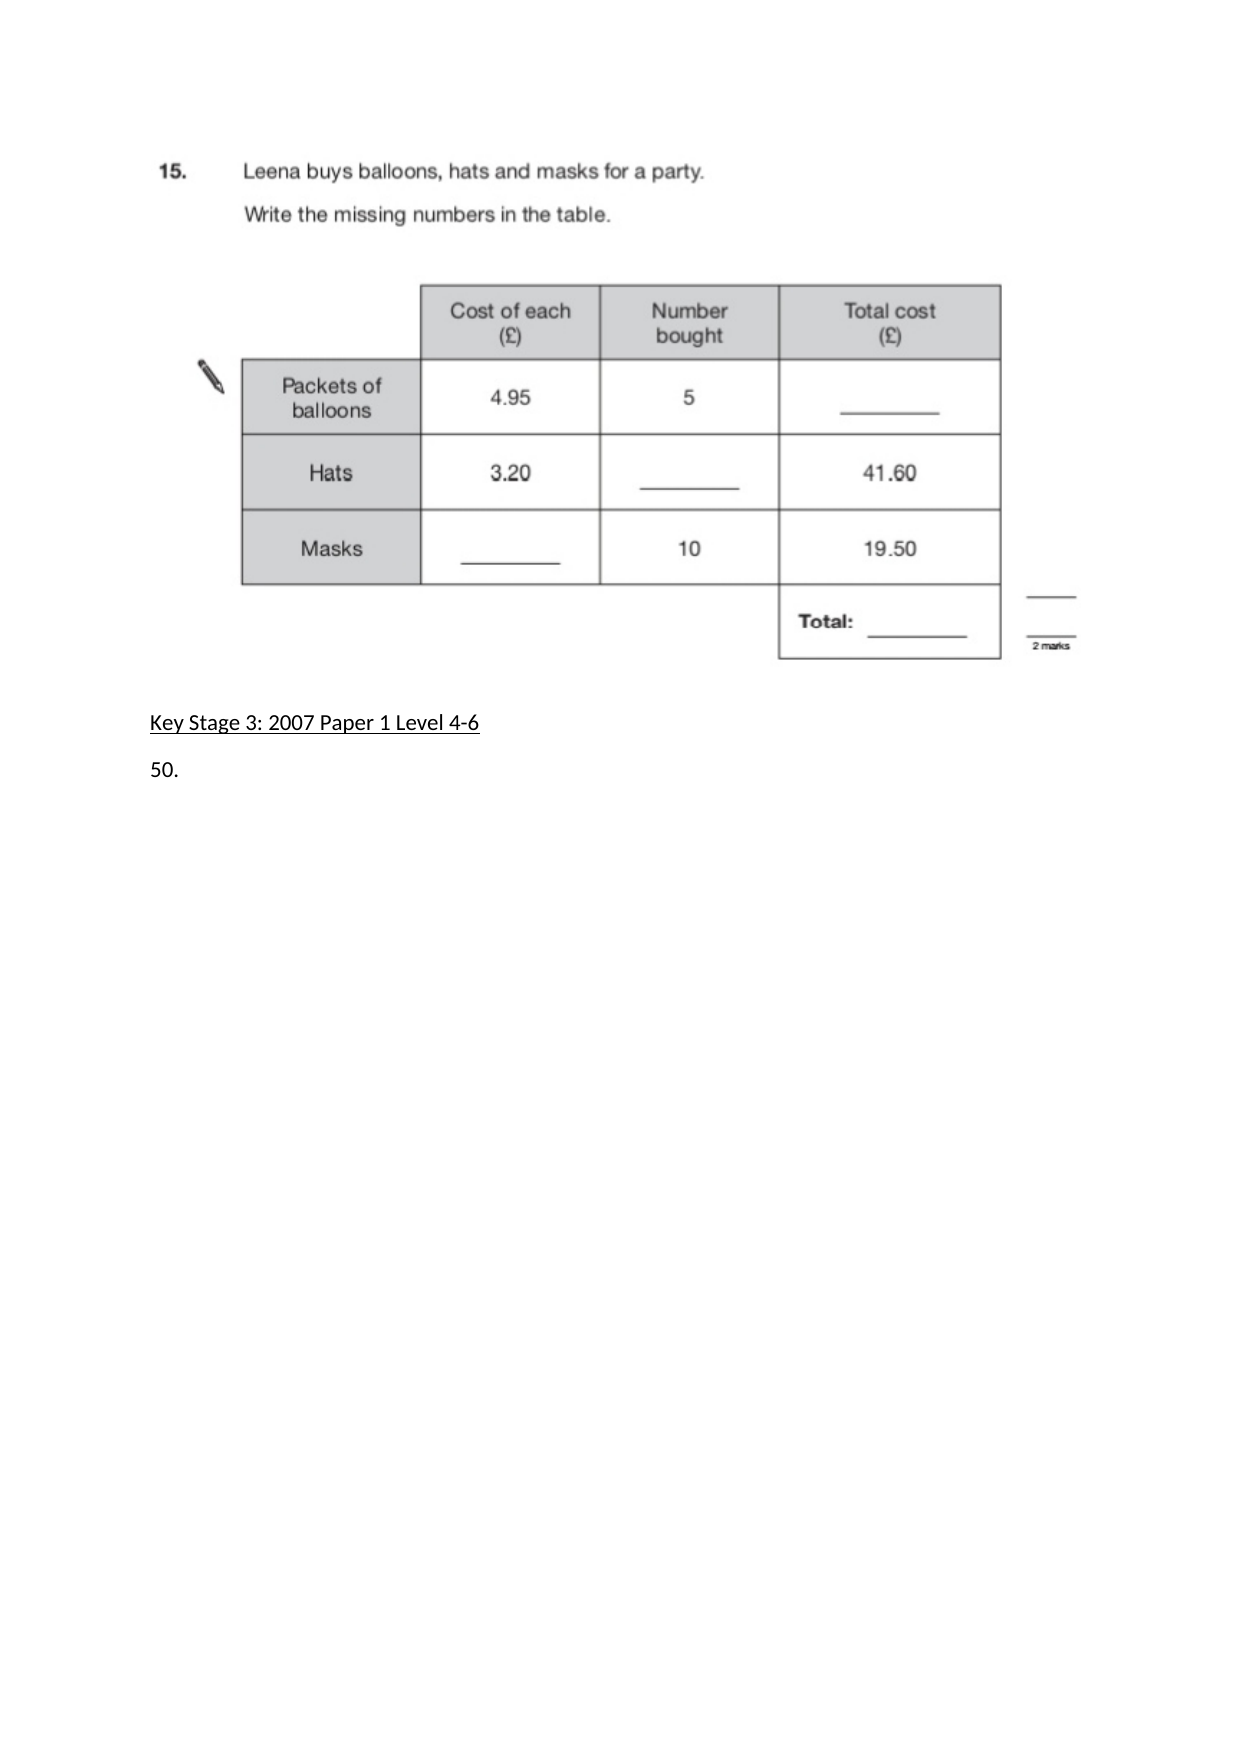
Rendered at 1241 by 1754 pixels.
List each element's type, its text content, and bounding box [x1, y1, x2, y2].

picture [150, 150, 1091, 690]
text Key Stage 3: 2007 Paper 1 Level 4-6 [150, 708, 1090, 737]
text 50. [150, 755, 1090, 783]
